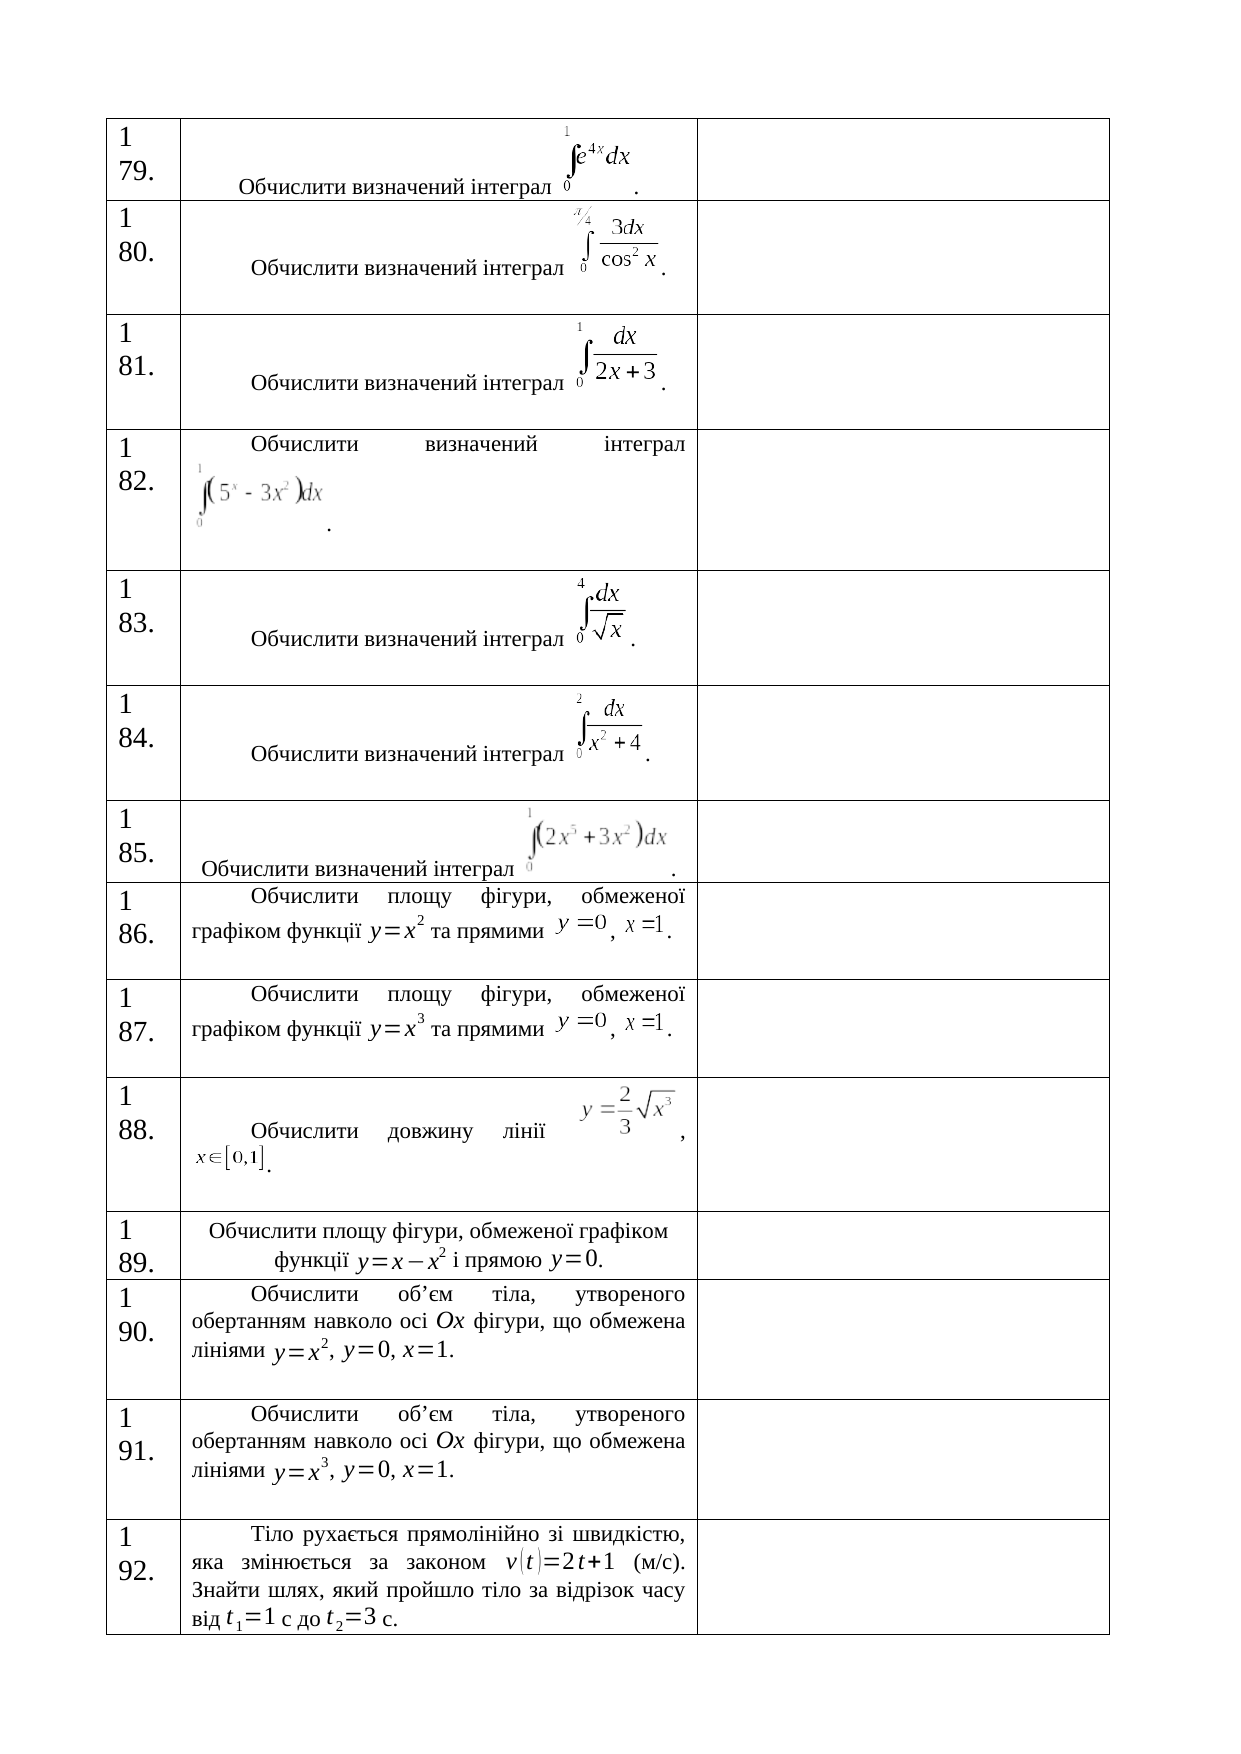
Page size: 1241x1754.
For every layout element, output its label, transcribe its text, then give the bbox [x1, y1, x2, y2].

table_cell Обчислити площу фігури, обмеженої графіком функції та прямими , . [181, 980, 697, 1077]
table_cell 180. [107, 201, 180, 314]
table_cell 187. [107, 980, 180, 1077]
table_cell [698, 1520, 1109, 1634]
table_cell [698, 1078, 1109, 1211]
table_cell [698, 801, 1109, 882]
table_cell 179. [107, 119, 180, 199]
table_cell 186. [107, 883, 180, 979]
table_cell 185. [107, 801, 180, 882]
table_cell [698, 883, 1109, 979]
table_cell Обчислити визначений інтеграл . [181, 571, 697, 685]
table_cell Обчислити площу фігури, обмеженої графіком функції та прямими , . [181, 883, 697, 979]
table_cell Обчислити визначений інтеграл . [181, 201, 697, 314]
table_cell 182. [107, 430, 180, 570]
table_cell [698, 1280, 1109, 1399]
table_cell [698, 980, 1109, 1077]
table_cell 191. [107, 1400, 180, 1518]
table_cell [698, 430, 1109, 570]
table_cell 192. [107, 1520, 180, 1634]
table_cell [698, 119, 1109, 199]
table_cell Обчислити довжину лінії , . [181, 1078, 697, 1211]
table_cell Обчислити об’єм тіла, утвореного обертанням навколо осі фігури, що обмежена лініями , , . [181, 1400, 697, 1518]
table_cell [698, 201, 1109, 314]
table_cell 188. [107, 1078, 180, 1211]
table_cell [181, 1520, 697, 1634]
table_cell 184. [107, 686, 180, 800]
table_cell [181, 119, 697, 199]
table_cell [698, 1400, 1109, 1518]
table_cell Обчислити визначений інтеграл . [181, 686, 697, 800]
table_cell [698, 1212, 1109, 1279]
table_cell [698, 315, 1109, 429]
table_cell Обчислити площу фігури, обмеженої графіком функції і прямою . [181, 1212, 697, 1279]
table_cell 189. [107, 1212, 180, 1279]
table_cell [698, 571, 1109, 685]
table_cell 181. [107, 315, 180, 429]
table_cell 183. [107, 571, 180, 685]
table_cell 190. [107, 1280, 180, 1399]
table_cell Обчислити визначений інтеграл . [181, 801, 697, 882]
table_cell [698, 686, 1109, 800]
table_cell Обчислити визначений інтеграл . [181, 315, 697, 429]
table_cell Обчислити визначений інтеграл . [181, 430, 697, 570]
table_cell Обчислити об’єм тіла, утвореного обертанням навколо осі фігури, що обмежена лініями , , . [181, 1280, 697, 1399]
